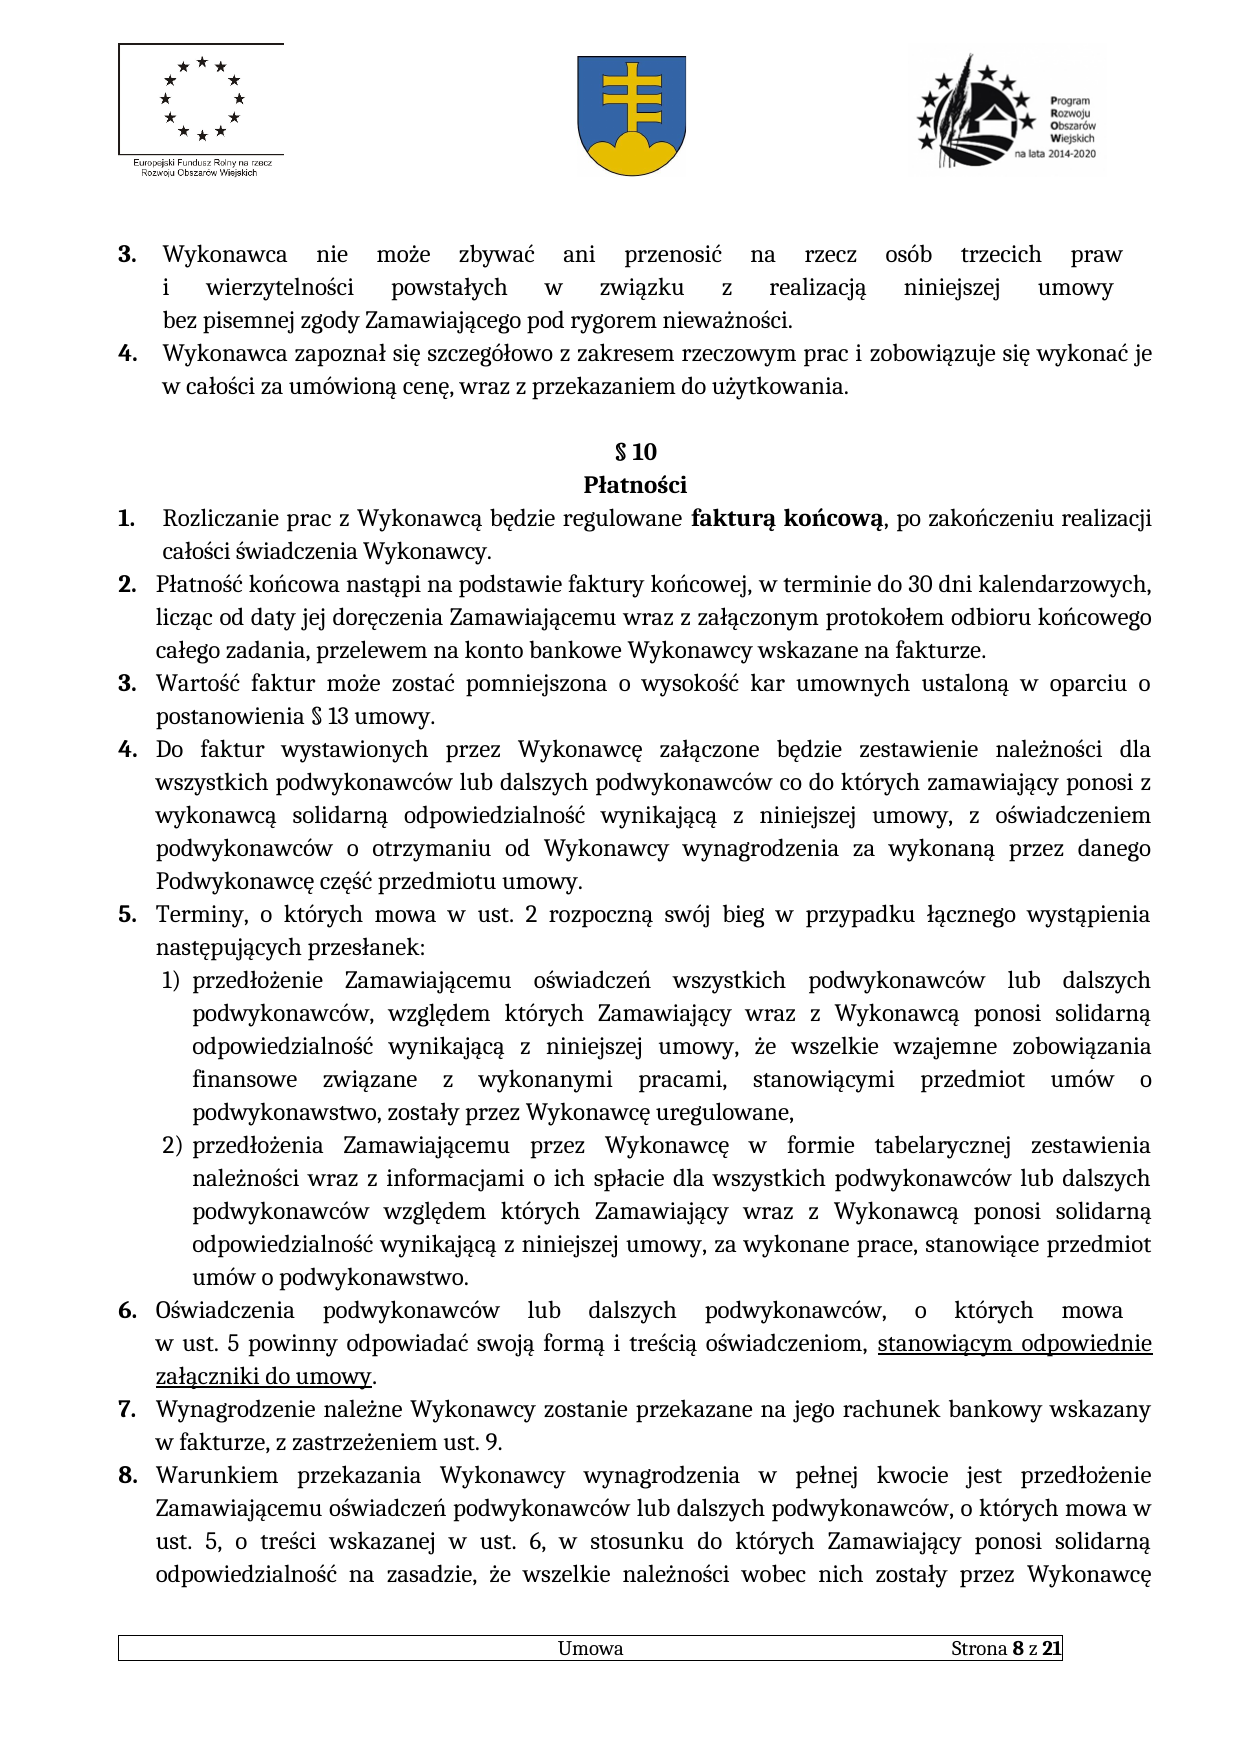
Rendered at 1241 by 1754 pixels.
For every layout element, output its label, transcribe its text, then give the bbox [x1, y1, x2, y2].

list Do faktur wystawionych przez Wykonawcę załączone będzie zestawienie należności dla wszystkich podwykonawców lub dalszych podwykonawców co do których zamawiający ponosi z wykonawcą solidarną odpowiedzialność wynikającą z niniejszej umowy, z oświadczeniem podwykonawców o otrzymaniu od Wykonawcy wynagrodzenia za wykonaną przez danego Podwykonawcę część przedmiotu umowy. [118, 735, 1152, 896]
picture [577, 56, 687, 177]
list Rozliczanie prac z Wykonawcą będzie regulowane fakturą końcową, po zakończeniu realizacji całości świadczenia Wykonawcy. [118, 504, 1152, 565]
list Oświadczenia podwykonawców lub dalszych podwykonawców, o których mowa w ust. 5 powinny odpowiadać swoją formą i treścią oświadczeniom, stanowiącym odpowiednie załączniki do umowy. [118, 1296, 1152, 1391]
picture [907, 43, 1107, 177]
list przedłożenie Zamawiającemu oświadczeń wszystkich podwykonawców lub dalszych podwykonawców, względem których Zamawiający wraz z Wykonawcą ponosi solidarną odpowiedzialność wynikającą z niniejszej umowy, że wszelkie wzajemne zobowiązania finansowe związane z wykonanymi pracami, stanowiącymi przedmiot umów o podwykonawstwo, zostały przez Wykonawcę uregulowane, [162, 966, 1152, 1127]
list Płatność końcowa nastąpi na podstawie faktury końcowej, w terminie do 30 dni kalendarzowych, licząc od daty jej doręczenia Zamawiającemu wraz z załączonym protokołem odbioru końcowego całego zadania, przelewem na konto bankowe Wykonawcy wskazane na fakturze. [118, 570, 1152, 664]
picture [118, 43, 284, 183]
list Wartość faktur może zostać pomniejszona o wysokość kar umownych ustaloną w oparciu o postanowienia § 13 umowy. [118, 669, 1152, 731]
text § 10 [118, 438, 1152, 466]
list Wynagrodzenie należne Wykonawcy zostanie przekazane na jego rachunek bankowy wskazany w fakturze, z zastrzeżeniem ust. 9. [118, 1395, 1152, 1457]
list Terminy, o których mowa w ust. 2 rozpoczną swój bieg w przypadku łącznego wystąpienia następujących przesłanek: [118, 900, 1152, 962]
list Wykonawca zapoznał się szczegółowo z zakresem rzeczowym prac i zobowiązuje się wykonać je w całości za umówioną cenę, wraz z przekazaniem do użytkowania. [118, 338, 1152, 400]
list przedłożenia Zamawiającemu przez Wykonawcę w formie tabelarycznej zestawienia należności wraz z informacjami o ich spłacie dla wszystkich podwykonawców lub dalszych podwykonawców względem których Zamawiający wraz z Wykonawcą ponosi solidarną odpowiedzialność wynikającą z niniejszej umowy, za wykonane prace, stanowiące przedmiot umów o podwykonawstwo. [162, 1131, 1152, 1292]
list Wykonawca nie może zbywać ani przenosić na rzecz osób trzecich praw i wierzytelności powstałych w związku z realizacją niniejszej umowy bez pisemnej zgody Zamawiającego pod rygorem nieważności. [118, 239, 1152, 334]
text Płatności [118, 471, 1152, 499]
